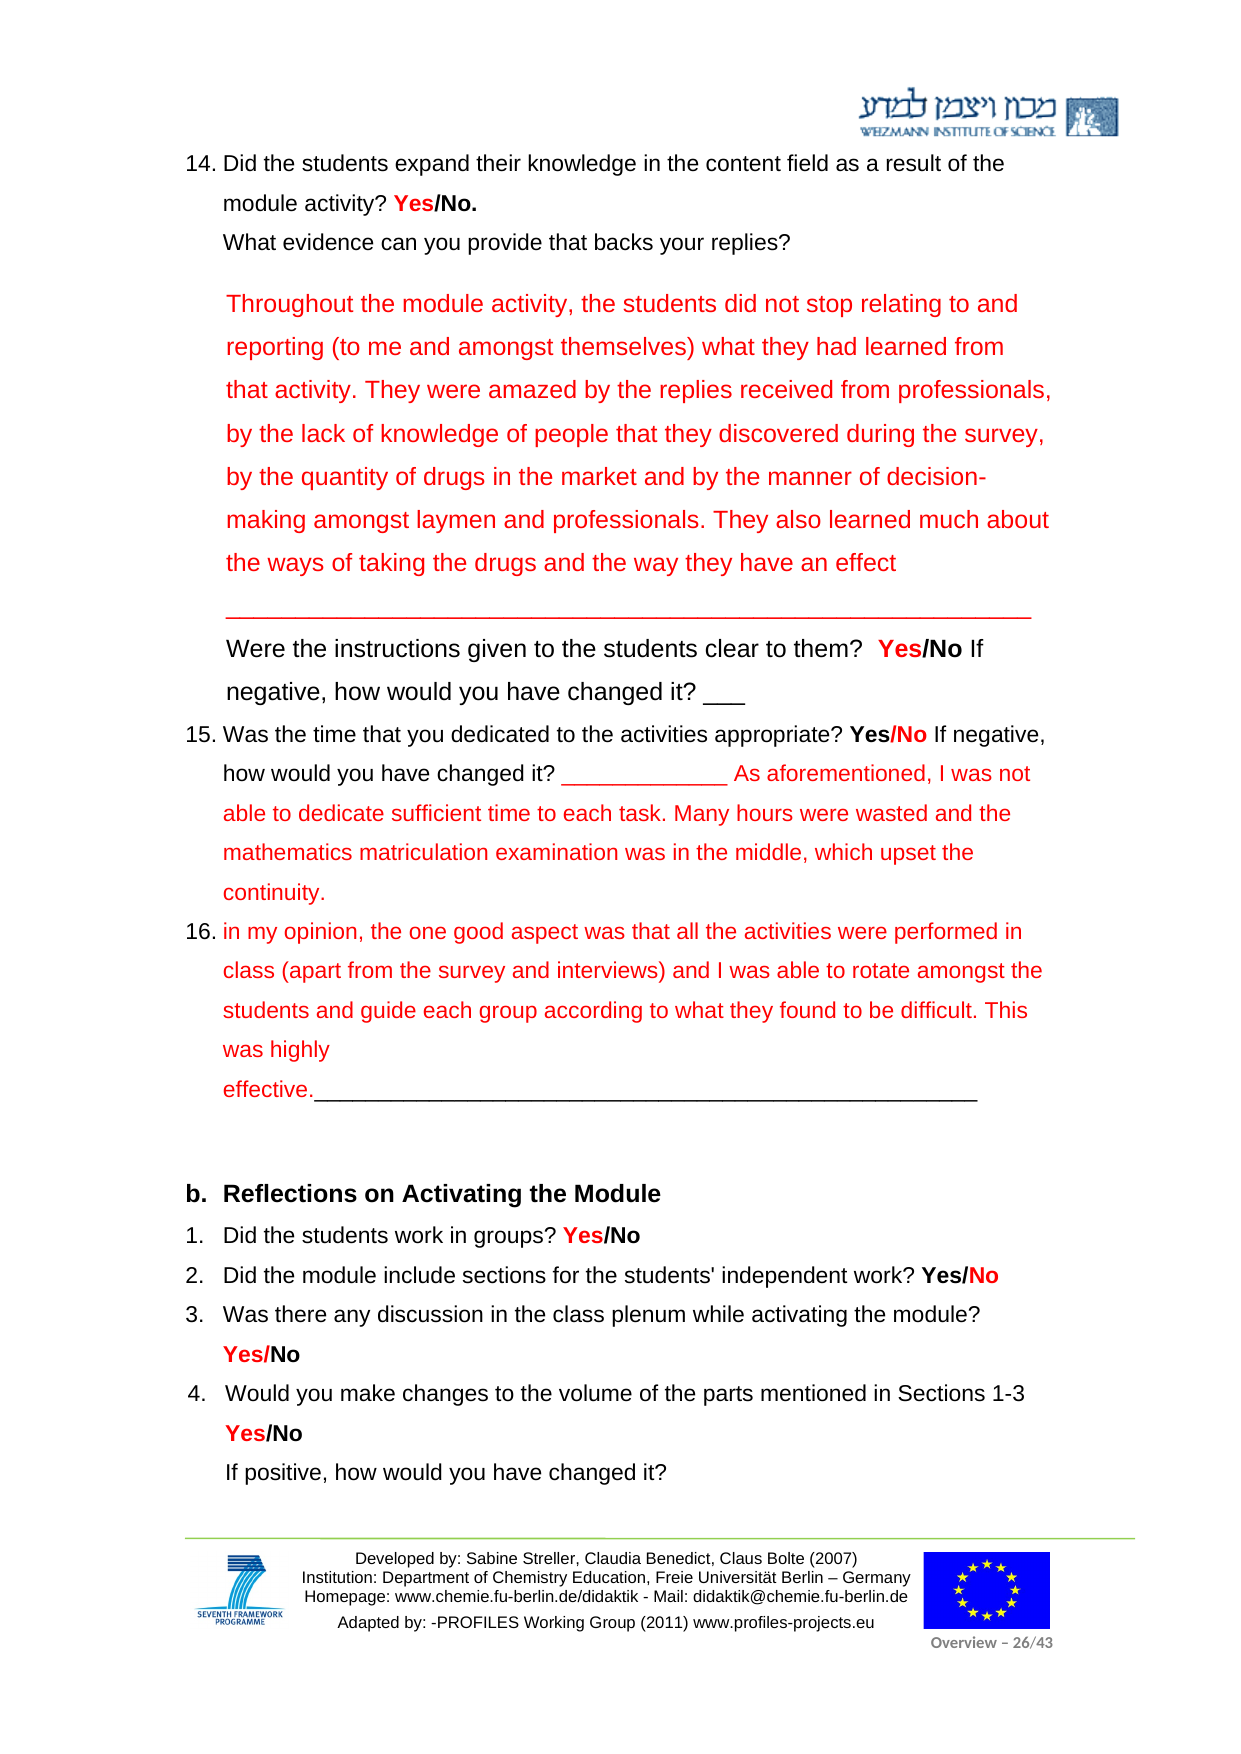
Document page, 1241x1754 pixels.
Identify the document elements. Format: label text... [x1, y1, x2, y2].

list Did the students work in groups? Yes/No [185, 1222, 1053, 1249]
picture [923, 1552, 1050, 1629]
list in my opinion, the one good aspect was that all the activities were performed in class (apart from the survey and interviews) and I was able to rotate amongst the students and guide each group according to what they found to be difficult. This was highly effective.____________________________________________________ [185, 918, 1053, 1102]
list Reflections on Activating the Module [185, 1179, 1053, 1208]
list Did the students expand their knowledge in the content field as a result of the module activity? Yes/No. What evidence can you provide that backs your replies? [185, 150, 1053, 255]
list Did the module include sections for the students' independent work? Yes/No [185, 1262, 1053, 1288]
text Were the instructions given to the students clear to them? Yes/No If negative, how would you have changed it? ___ [226, 634, 1053, 706]
list Was the time that you dedicated to the activities appropriate? Yes/No If negative, how would you have changed it? _____________ As aforementioned, I was not able to dedicate sufficient time to each task. Many hours were wasted and the mathematics matriculation examination was in the middle, which upset the continuity. [185, 721, 1053, 905]
list Was there any discussion in the class plenum while activating the module? Yes/No [185, 1301, 1053, 1367]
picture [851, 84, 1127, 140]
picture [190, 1551, 289, 1629]
text Throughout the module activity, the students did not stop relating to and reporting (to me and amongst themselves) what they had learned from that activity. They were amazed by the replies received from professionals, by the lack of knowledge of people that they discovered during the survey, by the quantity of drugs in the market and by the manner of decision-making amongst laymen and professionals. They also learned much about the ways of taking the drugs and the way they have an effect __________________________________________________________ [226, 289, 1053, 620]
